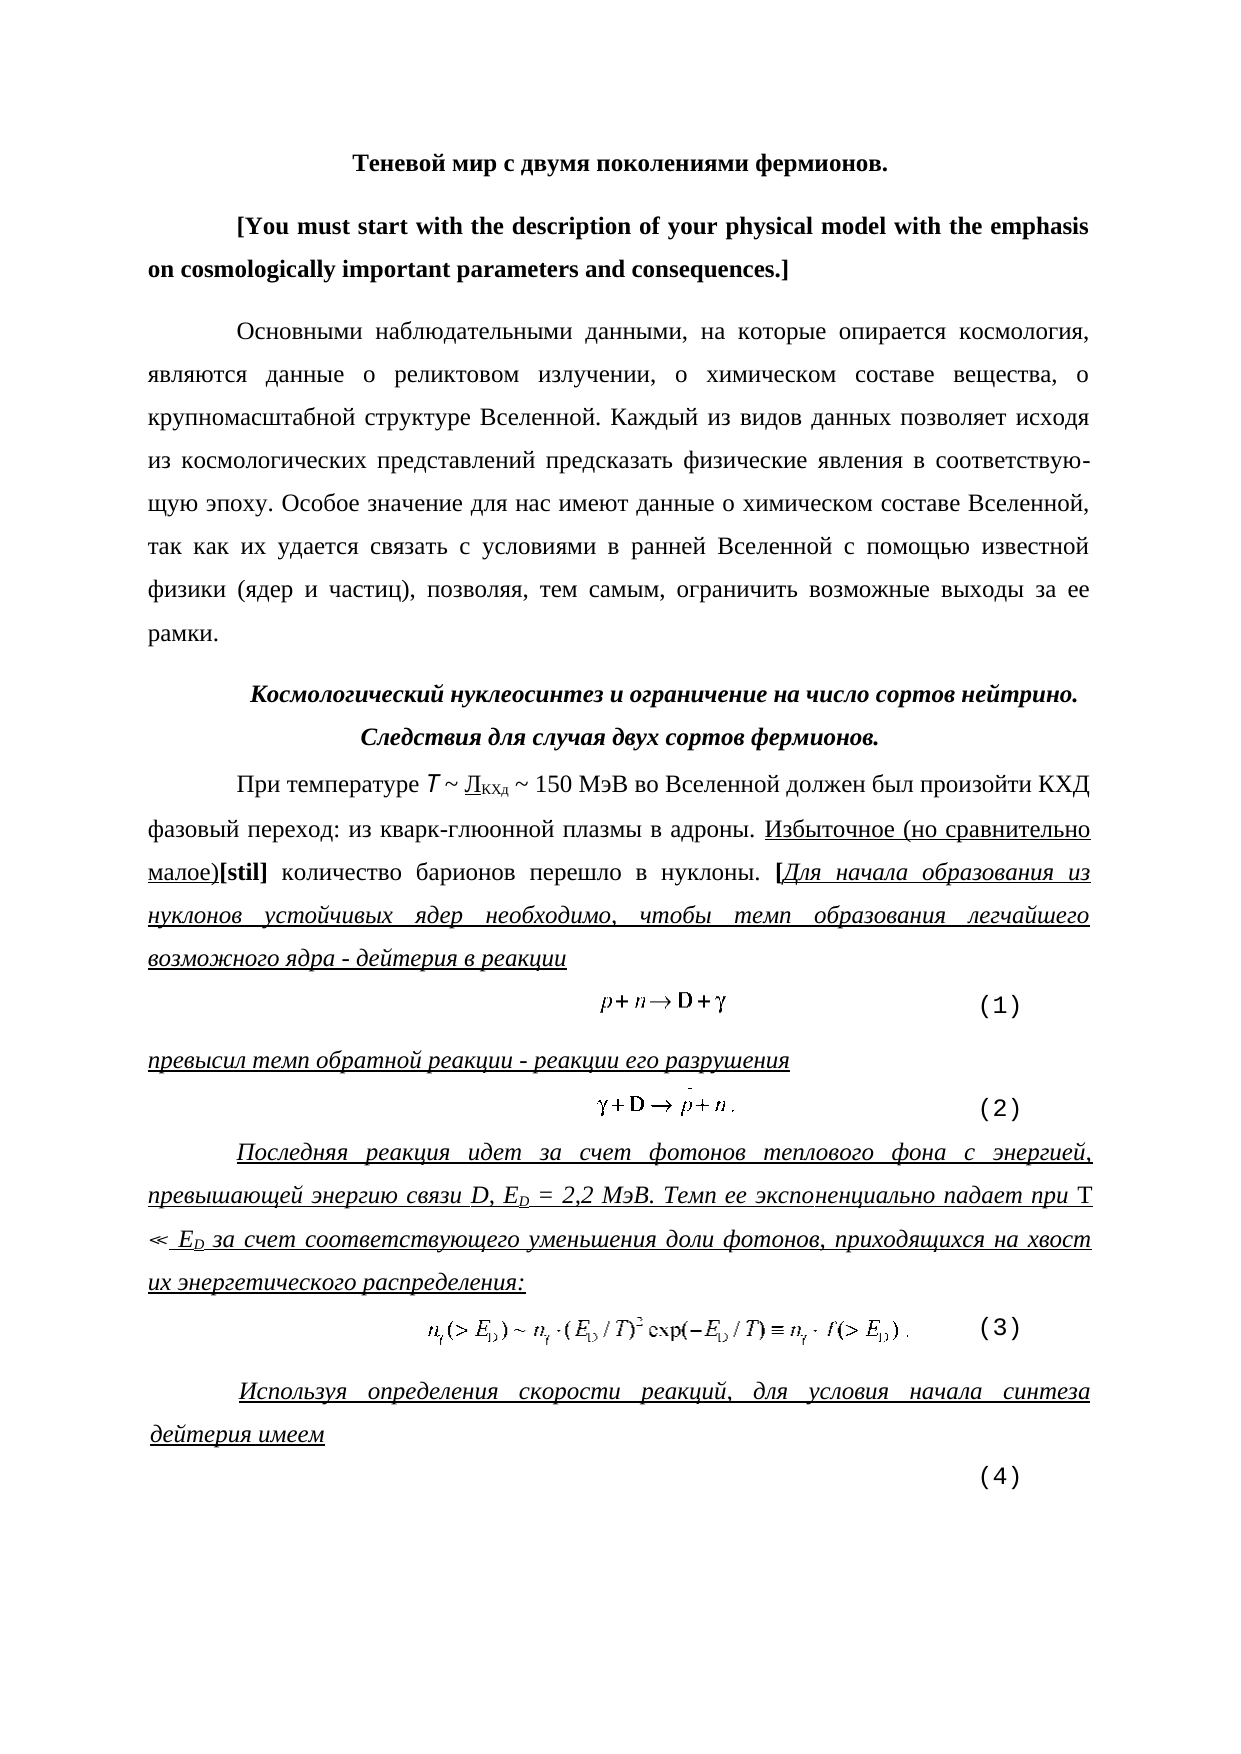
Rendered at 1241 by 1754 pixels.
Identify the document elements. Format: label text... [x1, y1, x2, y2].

picture [591, 1088, 736, 1125]
text Космологический нуклеосинтез и ограничение на число сортов нейтрино. Следствия для случая двух сортов фермионов. [148, 679, 1092, 751]
picture [413, 1310, 914, 1356]
text При температуре T ~ ЛКХд ~ 150 МэВ во Вселенной должен был произойти КХД фазовый переход: из кварк-глюонной плазмы в адроны. Избыточное (но сравнительно малое)[stil] количество барионов перешло в нуклоны. [Для начала образования из нуклонов устойчивых ядер необходимо, чтобы темп образования легчайшего возможного ядра - дейтерия в реакции [148, 765, 1090, 925]
text Используя определения скорости реакций, для условия начала синтеза дейтерия имеем [150, 1376, 1090, 1448]
text Теневой мир с двумя поколениями фермионов. [148, 148, 1092, 176]
text Последняя реакция идет за счет фотонов теплового фона с энергией, превышающей энергию связи D, ED = 2,2 МэВ. Темп ее экспоненциально падает при T ED за счет соответствующего уменьшения доли фотонов, приходящихся на хвост их энергетического распределения: [148, 1207, 1092, 1296]
text При температуре T ~ ЛКХд ~ 150 МэВ во Вселенной должен был произойти КХД фазовый переход: из кварк-глюонной плазмы в адроны. Избыточное (но сравнительно малое)[stil] количество барионов перешло в нуклоны. [Для начала образования из нуклонов устойчивых ядер необходимо, чтобы темп образования легчайшего возможного ядра - дейтерия в реакции [148, 927, 1090, 972]
text превысил темп обратной реакции - реакции его разрушения [148, 1045, 1090, 1074]
text [You must start with the description of your physical model with the emphasis on cosmologically important parameters and consequences.] [148, 211, 1090, 283]
text Последняя реакция идет за счет фотонов теплового фона с энергией, превышающей энергию связи D, ED = 2,2 МэВ. Темп ее экспоненциально падает при T ED за счет соответствующего уменьшения доли фотонов, приходящихся на хвост их энергетического распределения: [148, 1137, 1092, 1207]
picture [591, 986, 736, 1023]
text Основными наблюдательными данными, на которые опирается космология, являются данные о реликтовом излучении, о химическом составе вещества, о крупномасштабной структуре Вселенной. Каждый из видов данных позволяет исходя из космологических представлений предсказать физические явления в соответствующую эпоху. Особое значение для нас имеют данные о химическом составе Вселенной, так как их удается связать с условиями в ранней Вселенной с помощью известной физики (ядер и частиц), позволяя, тем самым, ограничить возможные выходы за ее рамки. [148, 316, 1090, 646]
